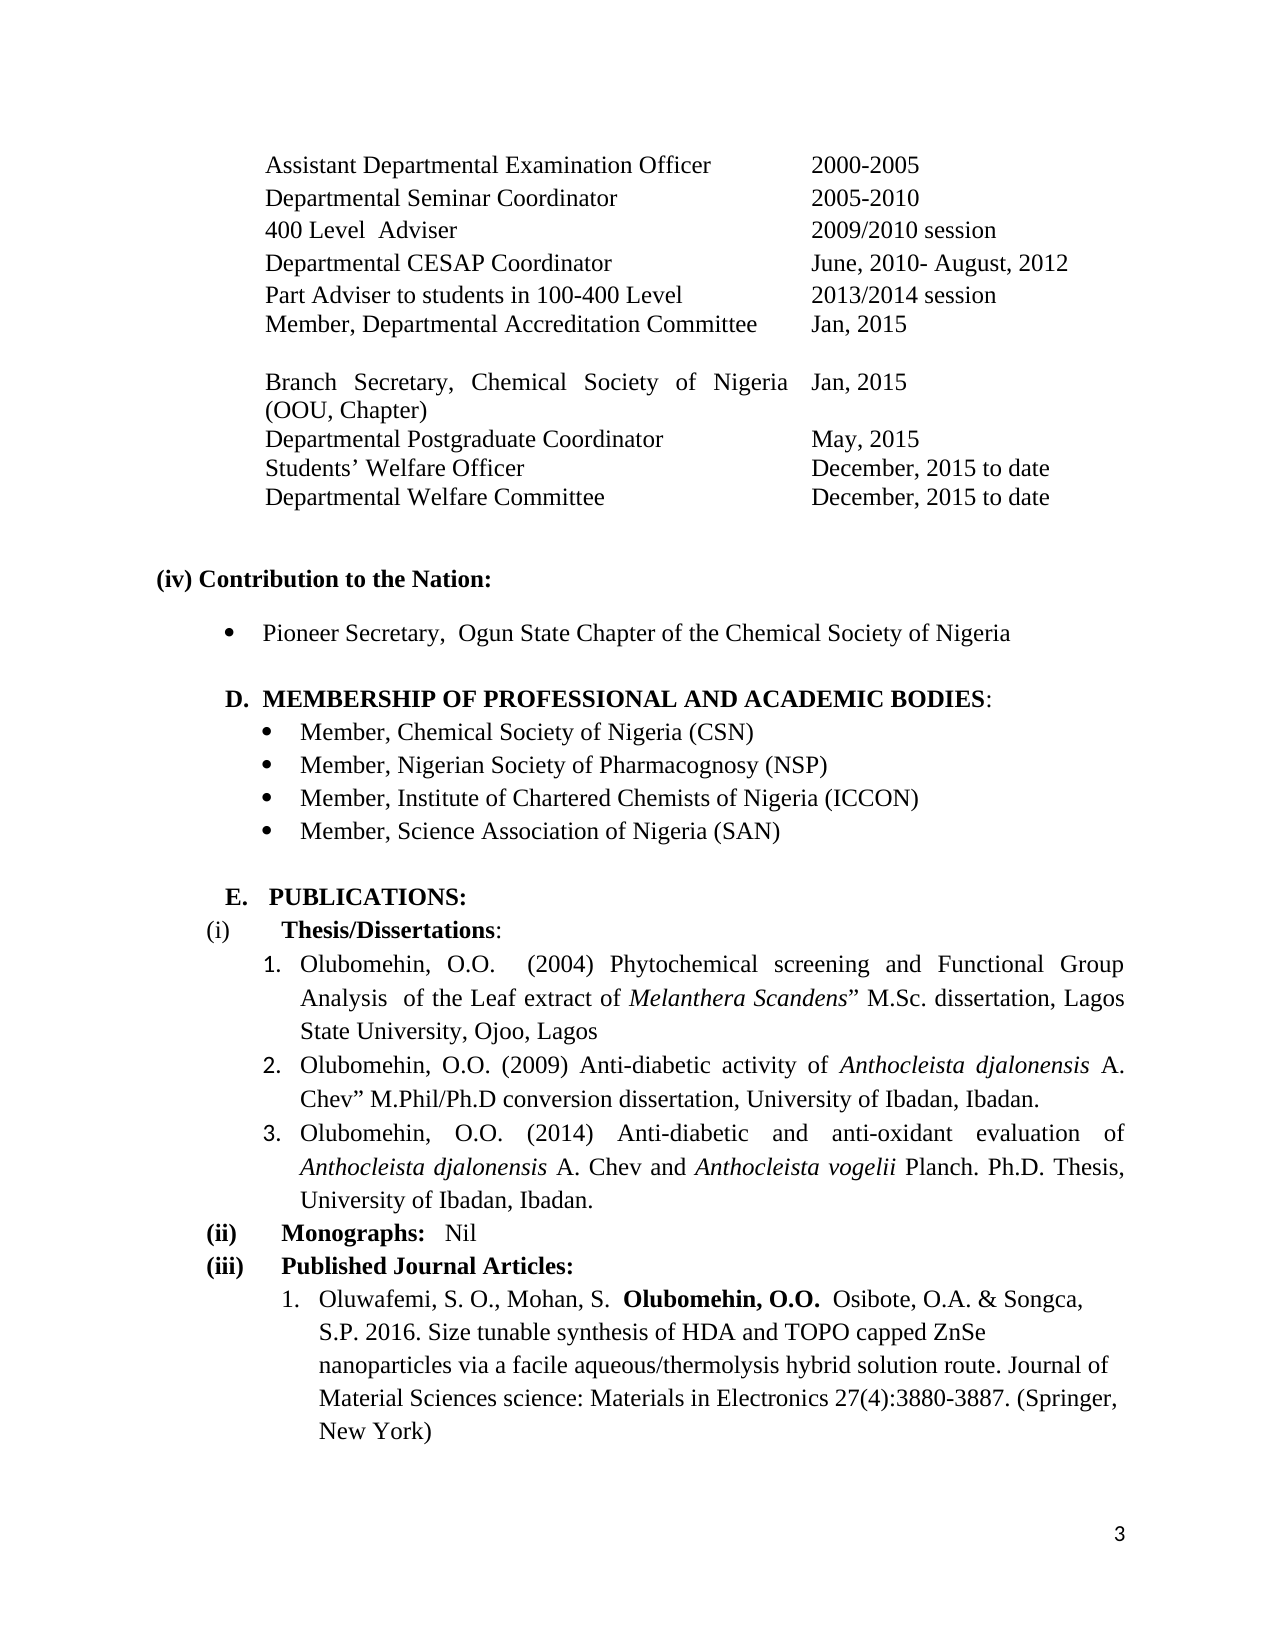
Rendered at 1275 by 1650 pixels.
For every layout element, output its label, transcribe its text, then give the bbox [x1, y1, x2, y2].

table_cell Part Adviser to students in 100-400 Level [254, 280, 800, 309]
table_cell May, 2015 [800, 424, 1095, 453]
list Published Journal Articles: [206, 1251, 1125, 1279]
list Oluwafemi, S. O., Mohan, S. Olubomehin, O.O. Osibote, O.A. & Songca, S.P. 2016. Size tunable synthesis of HDA and TOPO capped ZnSe nanoparticles via a facile aqueous/thermolysis hybrid solution route. Journal of Material Sciences science: Materials in Electronics 27(4):3880-3887. (Springer, New York) [281, 1284, 1125, 1445]
table_cell 2005-2010 [800, 183, 1095, 215]
table_cell 400 Level Adviser [254, 215, 800, 248]
table_cell Departmental CESAP Coordinator [254, 248, 800, 280]
table_cell Jan, 2015 [800, 367, 1095, 424]
table_cell Departmental Welfare Committee [254, 482, 800, 510]
list Olubomehin, O.O. (2014) Anti-diabetic and anti-oxidant evaluation of Anthocleista djalonensis A. Chev and Anthocleista vogelii Planch. Ph.D. Thesis, University of Ibadan, Ibadan. [262, 1117, 1125, 1213]
text (iv) Contribution to the Nation: [150, 564, 1125, 593]
list Member, Science Association of Nigeria (SAN) [262, 816, 1125, 845]
table_header 2000-2005 [800, 150, 1095, 183]
list Monographs: Nil [206, 1218, 1125, 1247]
table_cell Departmental Postgraduate Coordinator [254, 424, 800, 453]
list PUBLICATIONS: [225, 882, 1125, 911]
table_cell 2009/2010 session [800, 215, 1095, 248]
table_cell Jan, 2015 [800, 309, 1095, 367]
list Olubomehin, O.O. (2004) Phytochemical screening and Functional Group Analysis of the Leaf extract of Melanthera Scandens” M.Sc. dissertation, Lagos State University, Ojoo, Lagos [262, 948, 1125, 1045]
list Olubomehin, O.O. (2009) Anti-diabetic activity of Anthocleista djalonensis A. Chev” M.Phil/Ph.D conversion dissertation, University of Ibadan, Ibadan. [262, 1049, 1125, 1113]
table_cell Students’ Welfare Officer [254, 453, 800, 482]
table_cell Departmental Seminar Coordinator [254, 183, 800, 215]
list Member, Institute of Chartered Chemists of Nigeria (ICCON) [262, 783, 1125, 812]
table_cell June, 2010- August, 2012 [800, 248, 1095, 280]
table_cell Member, Departmental Accreditation Committee [254, 309, 800, 367]
table_cell December, 2015 to date [800, 453, 1095, 482]
table_cell December, 2015 to date [800, 482, 1095, 510]
table_cell 2013/2014 session [800, 280, 1095, 309]
list Member, Nigerian Society of Pharmacognosy (NSP) [262, 750, 1125, 779]
list Pioneer Secretary, Ogun State Chapter of the Chemical Society of Nigeria [225, 618, 1125, 647]
list Thesis/Dissertations: [206, 915, 1125, 944]
list MEMBERSHIP OF PROFESSIONAL AND ACADEMIC BODIES: [225, 684, 1125, 713]
table_cell Branch Secretary, Chemical Society of Nigeria (OOU, Chapter) [254, 367, 800, 424]
table_header Assistant Departmental Examination Officer [254, 150, 800, 183]
list Member, Chemical Society of Nigeria (CSN) [262, 717, 1125, 746]
